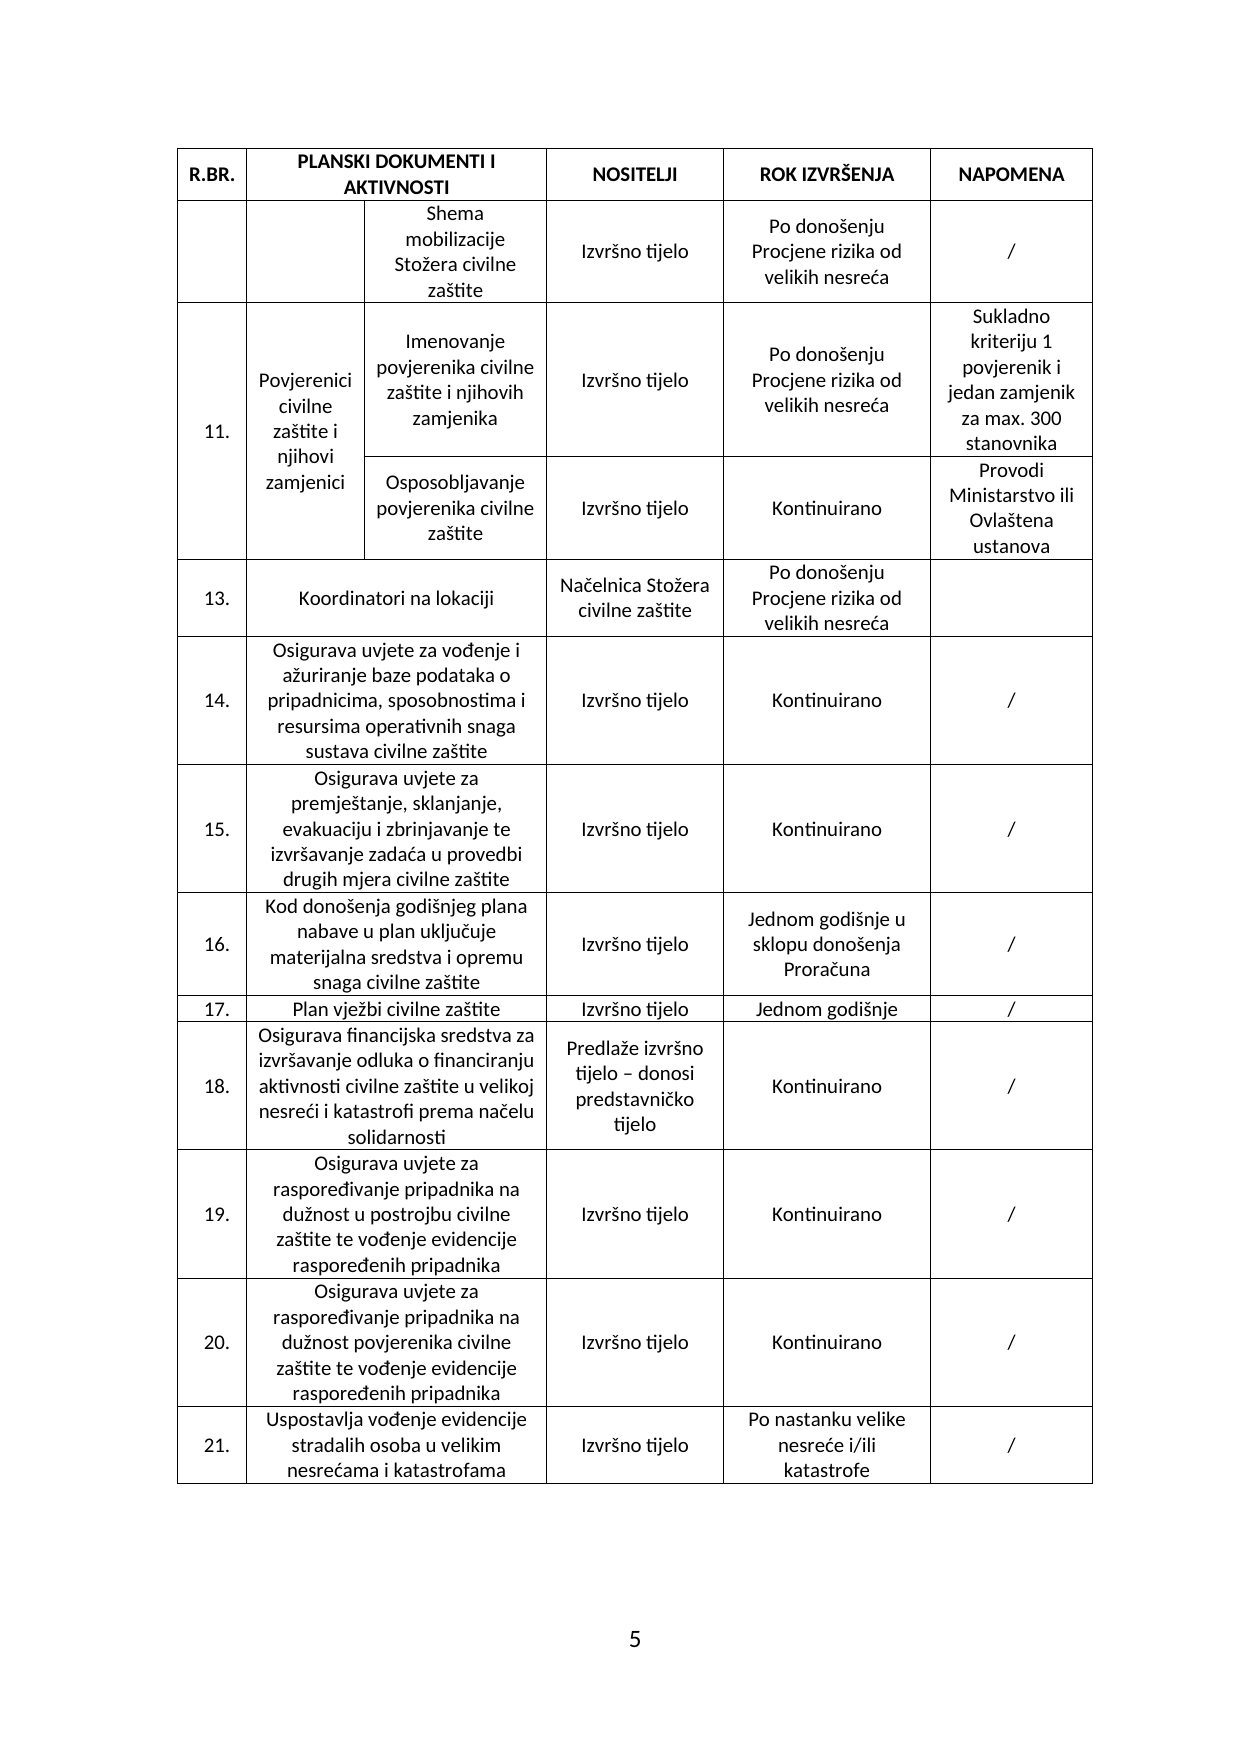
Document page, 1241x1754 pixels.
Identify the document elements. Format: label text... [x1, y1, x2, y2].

table_cell / [931, 637, 1092, 764]
table_cell Kontinuirano [724, 637, 930, 764]
table_header R.BR. [178, 149, 246, 199]
table_cell Po donošenju Procjene rizika od velikih nesreća [724, 201, 930, 302]
table_cell Izvršno tijelo [547, 765, 723, 892]
table_cell [178, 1279, 246, 1406]
table_cell Osigurava uvjete za raspoređivanje pripadnika na dužnost povjerenika civilne zaštite te vođenje evidencije raspoređenih pripadnika [247, 1279, 546, 1406]
table_cell Jednom godišnje [724, 996, 930, 1021]
table_cell Osigurava uvjete za raspoređivanje pripadnika na dužnost u postrojbu civilne zaštite te vođenje evidencije raspoređenih pripadnika [247, 1150, 546, 1277]
table_cell Povjerenici civilne zaštite i njihovi zamjenici [247, 303, 364, 558]
table_cell Imenovanje povjerenika civilne zaštite i njihovih zamjenika [365, 303, 546, 456]
table_cell Provodi Ministarstvo ili Ovlaštena ustanova [931, 457, 1092, 558]
table_cell Plan vježbi civilne zaštite [247, 996, 546, 1021]
table_cell Izvršno tijelo [547, 996, 723, 1021]
table_cell Osposobljavanje povjerenika civilne zaštite [365, 457, 546, 558]
table_cell Načelnica Stožera civilne zaštite [547, 560, 723, 636]
table_cell [178, 1150, 246, 1277]
table_cell / [931, 1407, 1092, 1483]
table_cell Shema mobilizacije Stožera civilne zaštite [365, 201, 546, 302]
table_cell Predlaže izvršno tijelo – donosi predstavničko tijelo [547, 1022, 723, 1149]
table_cell Izvršno tijelo [547, 637, 723, 764]
table_cell [931, 560, 1092, 636]
table_header PLANSKI DOKUMENTI I AKTIVNOSTI [247, 149, 546, 199]
table_cell Izvršno tijelo [547, 1150, 723, 1277]
table_cell / [931, 996, 1092, 1021]
table_cell [178, 303, 246, 558]
table_cell / [931, 765, 1092, 892]
table_cell Kontinuirano [724, 1279, 930, 1406]
table_header NOSITELJI [547, 149, 723, 199]
table_cell Jednom godišnje u sklopu donošenja Proračuna [724, 893, 930, 995]
table_cell [178, 1022, 246, 1149]
table_cell Uspostavlja vođenje evidencije stradalih osoba u velikim nesrećama i katastrofama [247, 1407, 546, 1483]
table_cell Po donošenju Procjene rizika od velikih nesreća [724, 560, 930, 636]
table_cell Kontinuirano [724, 1150, 930, 1277]
table_cell Koordinatori na lokaciji [247, 560, 546, 636]
table_cell [178, 996, 246, 1021]
table_cell Kontinuirano [724, 1022, 930, 1149]
table_cell Izvršno tijelo [547, 201, 723, 302]
table_cell Osigurava uvjete za premještanje, sklanjanje, evakuaciju i zbrinjavanje te izvršavanje zadaća u provedbi drugih mjera civilne zaštite [247, 765, 546, 892]
table_cell Kontinuirano [724, 765, 930, 892]
table_cell [178, 560, 246, 636]
table_header NAPOMENA [931, 149, 1092, 199]
table_cell / [931, 201, 1092, 302]
table_cell Osigurava financijska sredstva za izvršavanje odluka o financiranju aktivnosti civilne zaštite u velikoj nesreći i katastrofi prema načelu solidarnosti [247, 1022, 546, 1149]
table_cell Kod donošenja godišnjeg plana nabave u plan uključuje materijalna sredstva i opremu snaga civilne zaštite [247, 893, 546, 995]
table_cell Kontinuirano [724, 457, 930, 558]
table_cell Izvršno tijelo [547, 303, 723, 456]
table_cell Po nastanku velike nesreće i/ili katastrofe [724, 1407, 930, 1483]
table_cell Izvršno tijelo [547, 1407, 723, 1483]
table_cell [178, 637, 246, 764]
table_cell Sukladno kriteriju 1 povjerenik i jedan zamjenik za max. 300 stanovnika [931, 303, 1092, 456]
table_cell Po donošenju Procjene rizika od velikih nesreća [724, 303, 930, 456]
table_cell Izvršno tijelo [547, 893, 723, 995]
table_cell [178, 893, 246, 995]
table_cell / [931, 893, 1092, 995]
table_cell [178, 765, 246, 892]
table_cell / [931, 1022, 1092, 1149]
table_cell Osigurava uvjete za vođenje i ažuriranje baze podataka o pripadnicima, sposobnostima i resursima operativnih snaga sustava civilne zaštite [247, 637, 546, 764]
table_cell Izvršno tijelo [547, 1279, 723, 1406]
table_cell [178, 1407, 246, 1483]
table_cell / [931, 1150, 1092, 1277]
table_cell / [931, 1279, 1092, 1406]
table_header ROK IZVRŠENJA [724, 149, 930, 199]
table_cell Izvršno tijelo [547, 457, 723, 558]
